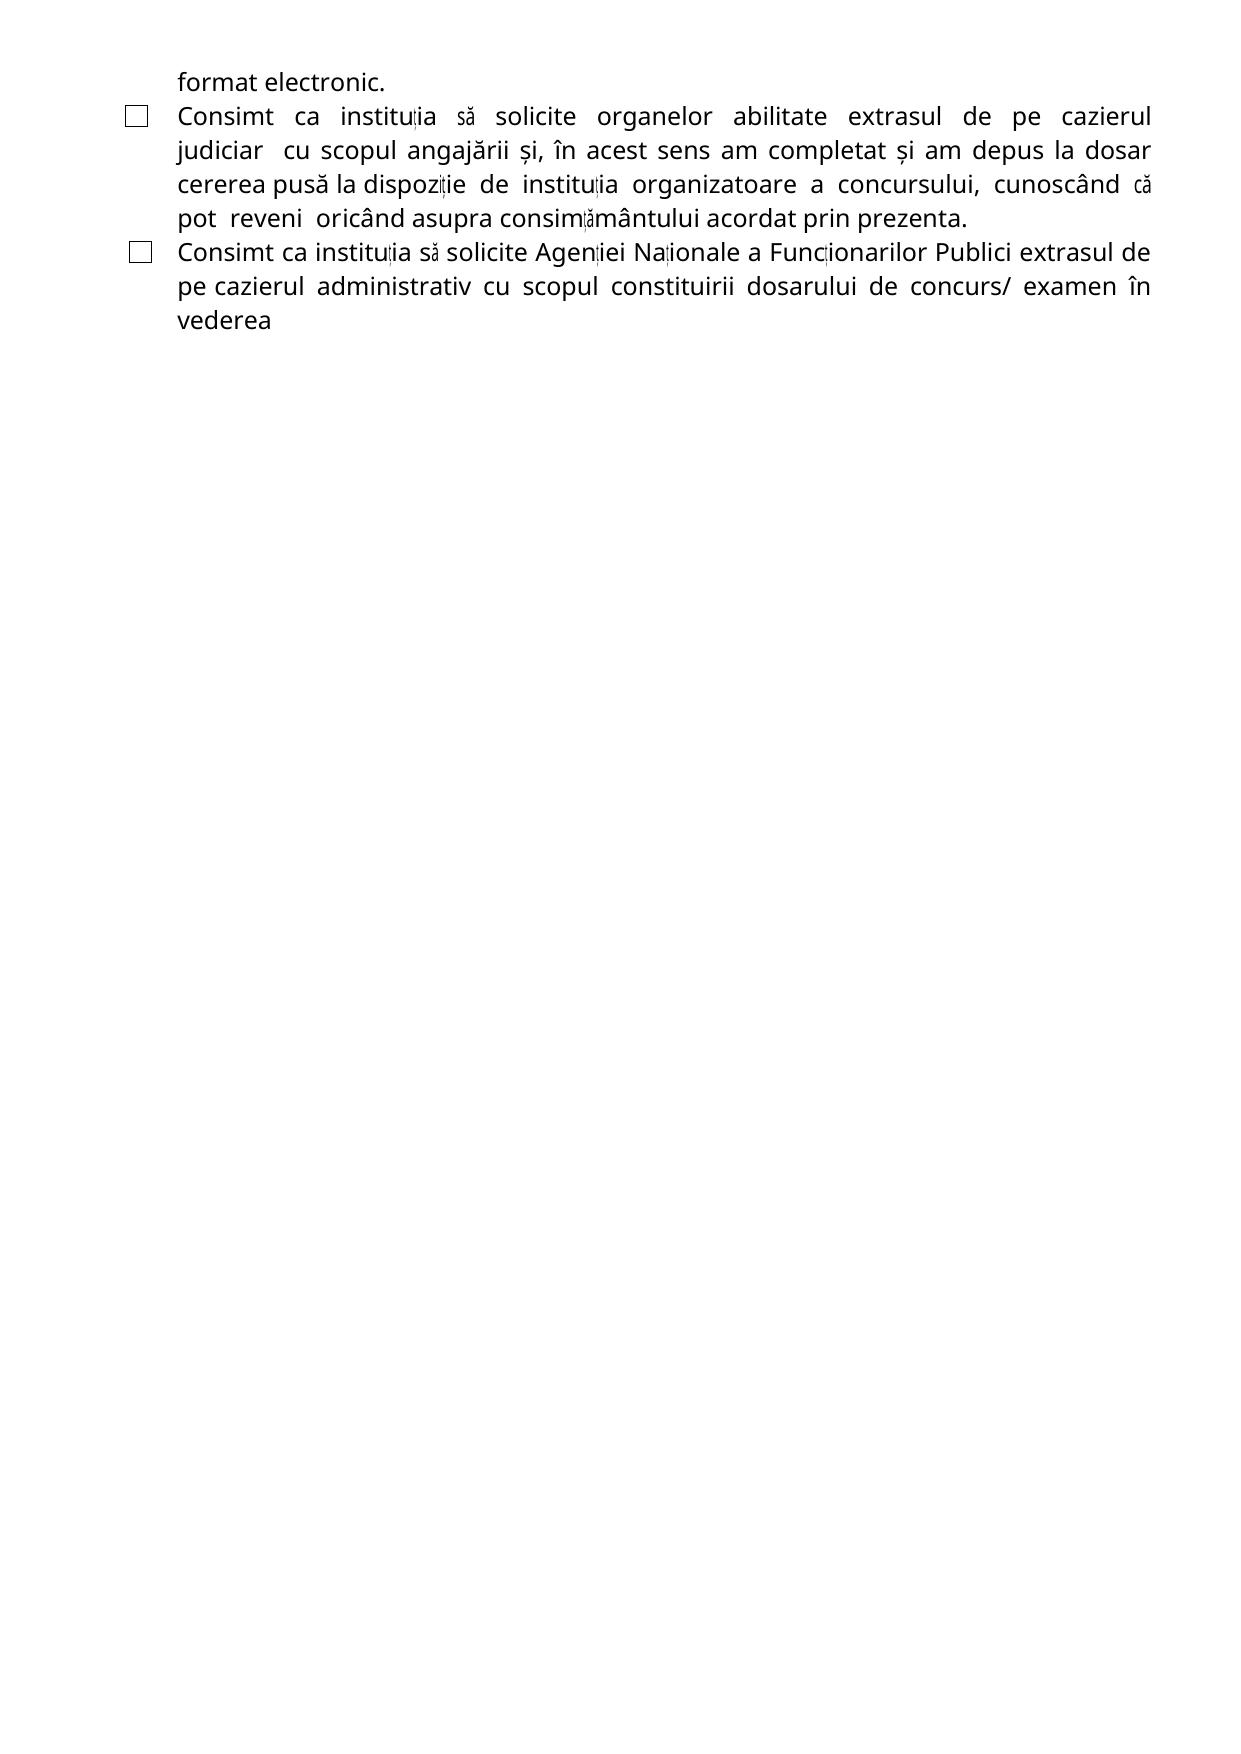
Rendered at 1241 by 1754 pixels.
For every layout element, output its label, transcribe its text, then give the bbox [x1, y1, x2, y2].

text Consimt ca instituția să solicite organelor abilitate extrasul de pe cazierul judiciar cu scopul angajării și, în acest sens am completat și am depus la dosar cererea pusă la dispoziție de instituția organizatoare a concursului, cunoscând că pot reveni oricând asupra consimțământului acordat prin prezenta. [177, 99, 1152, 235]
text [177, 64, 1151, 99]
text Consimt ca instituția să solicite Agenției Naționale a Funcționarilor Publici extrasul de pe cazierul administrativ cu scopul constituirii dosarului de concurs/ examen în vederea [177, 235, 1151, 337]
